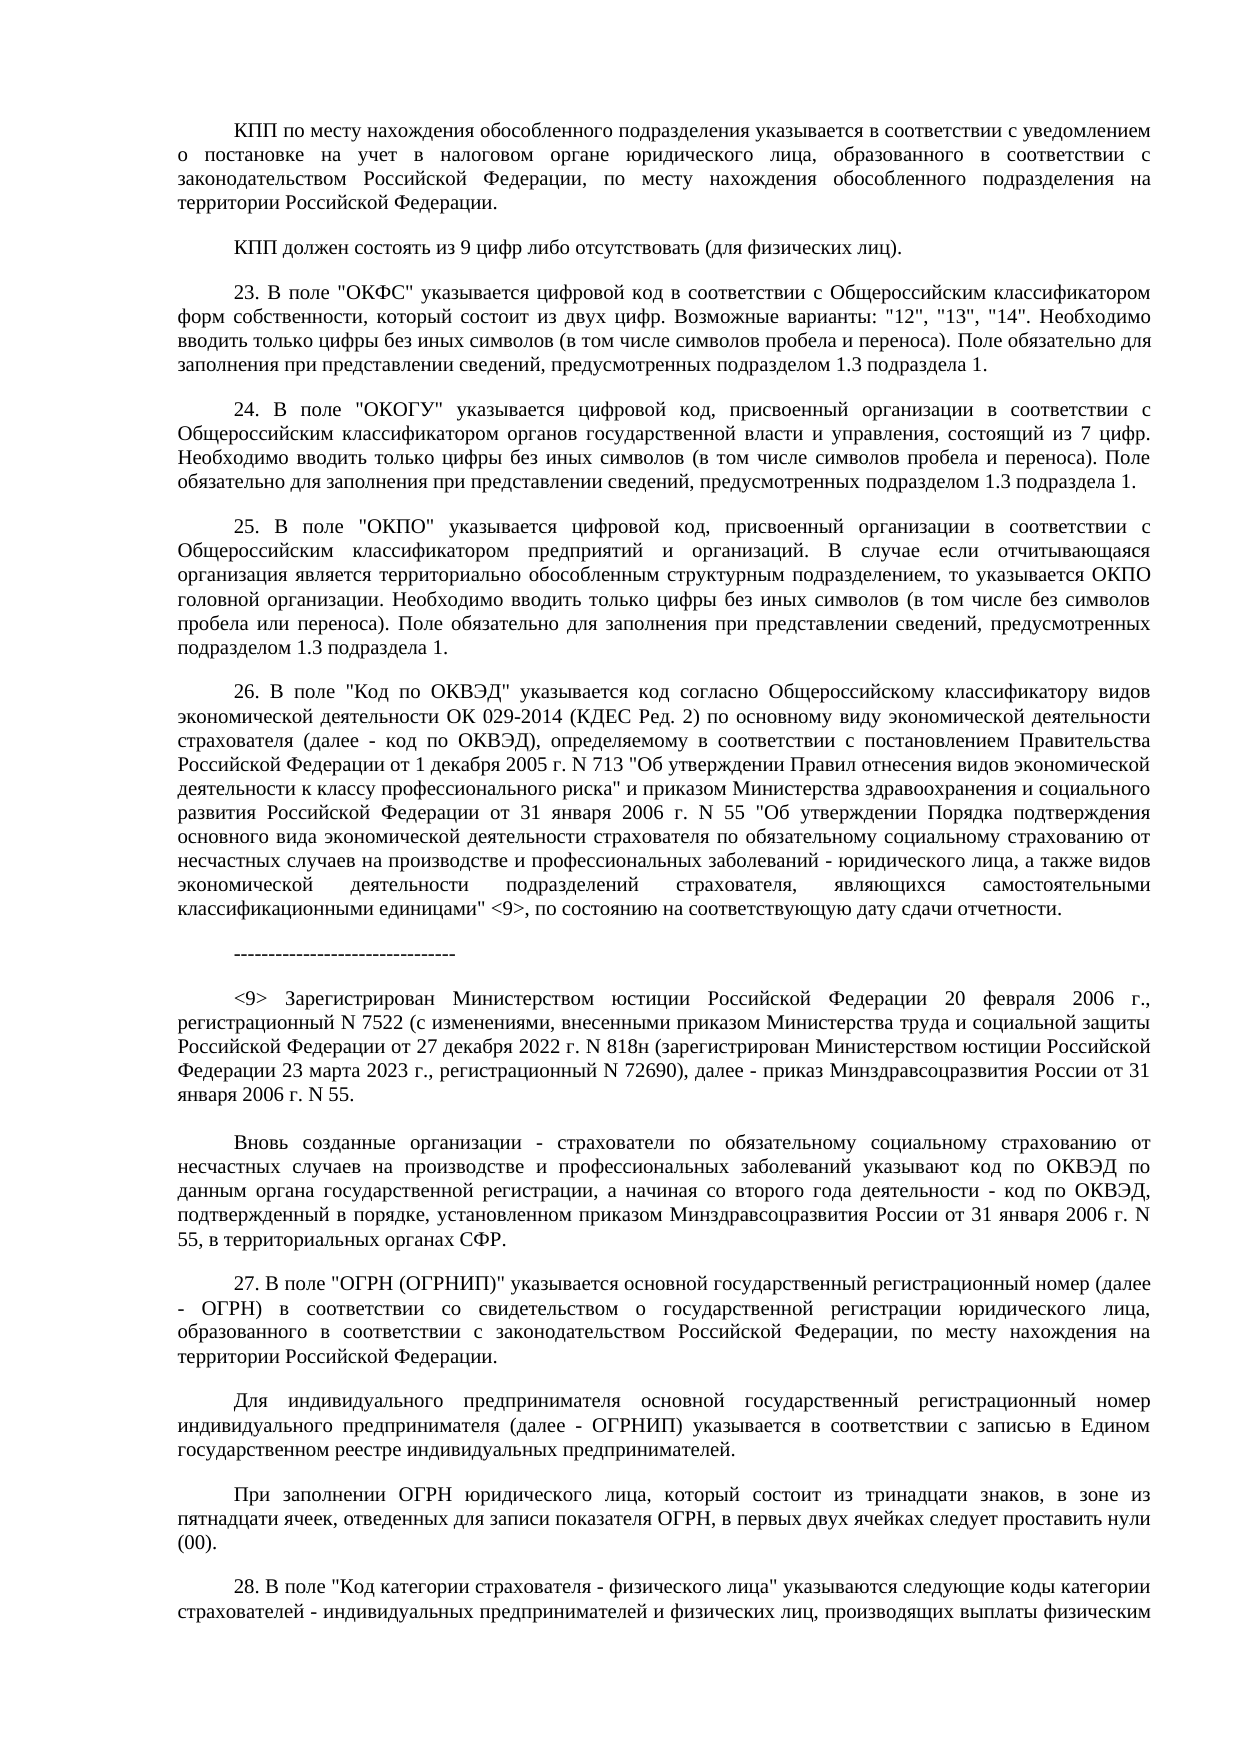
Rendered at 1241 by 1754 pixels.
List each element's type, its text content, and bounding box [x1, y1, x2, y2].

text 25. В поле "ОКПО" указывается цифровой код, присвоенный организации в соответствии с Общероссийским классификатором предприятий и организаций. В случае если отчитывающаяся организация является территориально обособленным структурным подразделением, то указывается ОКПО головной организации. Необходимо вводить только цифры без иных символов (в том числе без символов пробела или переноса). Поле обязательно для заполнения при представлении сведений, предусмотренных подразделом 1.3 подраздела 1. [177, 514, 1152, 659]
text КПП по месту нахождения обособленного подразделения указывается в соответствии с уведомлением о постановке на учет в налоговом органе юридического лица, образованного в соответствии с законодательством Российской Федерации, по месту нахождения обособленного подразделения на территории Российской Федерации. [177, 118, 1152, 214]
text При заполнении ОГРН юридического лица, который состоит из тринадцати знаков, в зоне из пятнадцати ячеек, отведенных для записи показателя ОГРН, в первых двух ячейках следует проставить нули (00). [177, 1481, 1152, 1554]
text -------------------------------- [177, 941, 1152, 965]
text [177, 1574, 1152, 1623]
text Вновь созданные организации - страхователи по обязательному социальному страхованию от несчастных случаев на производстве и профессиональных заболеваний указывают код по ОКВЭД по данным органа государственной регистрации, а начиная со второго года деятельности - код по ОКВЭД, подтвержденный в порядке, установленном приказом Минздравсоцразвития России от 31 января 2006 г. N 55, в территориальных органах СФР. [177, 1130, 1152, 1251]
text 26. В поле "Код по ОКВЭД" указывается код согласно Общероссийскому классификатору видов экономической деятельности ОК 029-2014 (КДЕС Ред. 2) по основному виду экономической деятельности страхователя (далее - код по ОКВЭД), определяемому в соответствии с постановлением Правительства Российской Федерации от 1 декабря 2005 г. N 713 "Об утверждении Правил отнесения видов экономической деятельности к классу профессионального риска" и приказом Министерства здравоохранения и социального развития Российской Федерации от 31 января 2006 г. N 55 "Об утверждении Порядка подтверждения основного вида экономической деятельности страхователя по обязательному социальному страхованию от несчастных случаев на производстве и профессиональных заболеваний - юридического лица, а также видов экономической деятельности подразделений страхователя, являющихся самостоятельными классификационными единицами" <9>, по состоянию на соответствующую дату сдачи отчетности. [177, 679, 1152, 920]
text Для индивидуального предпринимателя основной государственный регистрационный номер индивидуального предпринимателя (далее - ОГРНИП) указывается в соответствии с записью в Едином государственном реестре индивидуальных предпринимателей. [177, 1388, 1152, 1461]
text КПП должен состоять из 9 цифр либо отсутствовать (для физических лиц). [177, 235, 1152, 259]
text 27. В поле "ОГРН (ОГРНИП)" указывается основной государственный регистрационный номер (далее - ОГРН) в соответствии со свидетельством о государственной регистрации юридического лица, образованного в соответствии с законодательством Российской Федерации, по месту нахождения на территории Российской Федерации. [177, 1271, 1152, 1368]
text <9> Зарегистрирован Министерством юстиции Российской Федерации 20 февраля 2006 г., регистрационный N 7522 (с изменениями, внесенными приказом Министерства труда и социальной защиты Российской Федерации от 27 декабря 2022 г. N 818н (зарегистрирован Министерством юстиции Российской Федерации 23 марта 2023 г., регистрационный N 72690), далее - приказ Минздравсоцразвития России от 31 января 2006 г. N 55. [177, 986, 1152, 1106]
text 23. В поле "ОКФС" указывается цифровой код в соответствии с Общероссийским классификатором форм собственности, который состоит из двух цифр. Возможные варианты: "12", "13", "14". Необходимо вводить только цифры без иных символов (в том числе символов пробела и переноса). Поле обязательно для заполнения при представлении сведений, предусмотренных подразделом 1.3 подраздела 1. [177, 280, 1152, 376]
text 24. В поле "ОКОГУ" указывается цифровой код, присвоенный организации в соответствии с Общероссийским классификатором органов государственной власти и управления, состоящий из 7 цифр. Необходимо вводить только цифры без иных символов (в том числе символов пробела и переноса). Поле обязательно для заполнения при представлении сведений, предусмотренных подразделом 1.3 подраздела 1. [177, 397, 1152, 493]
